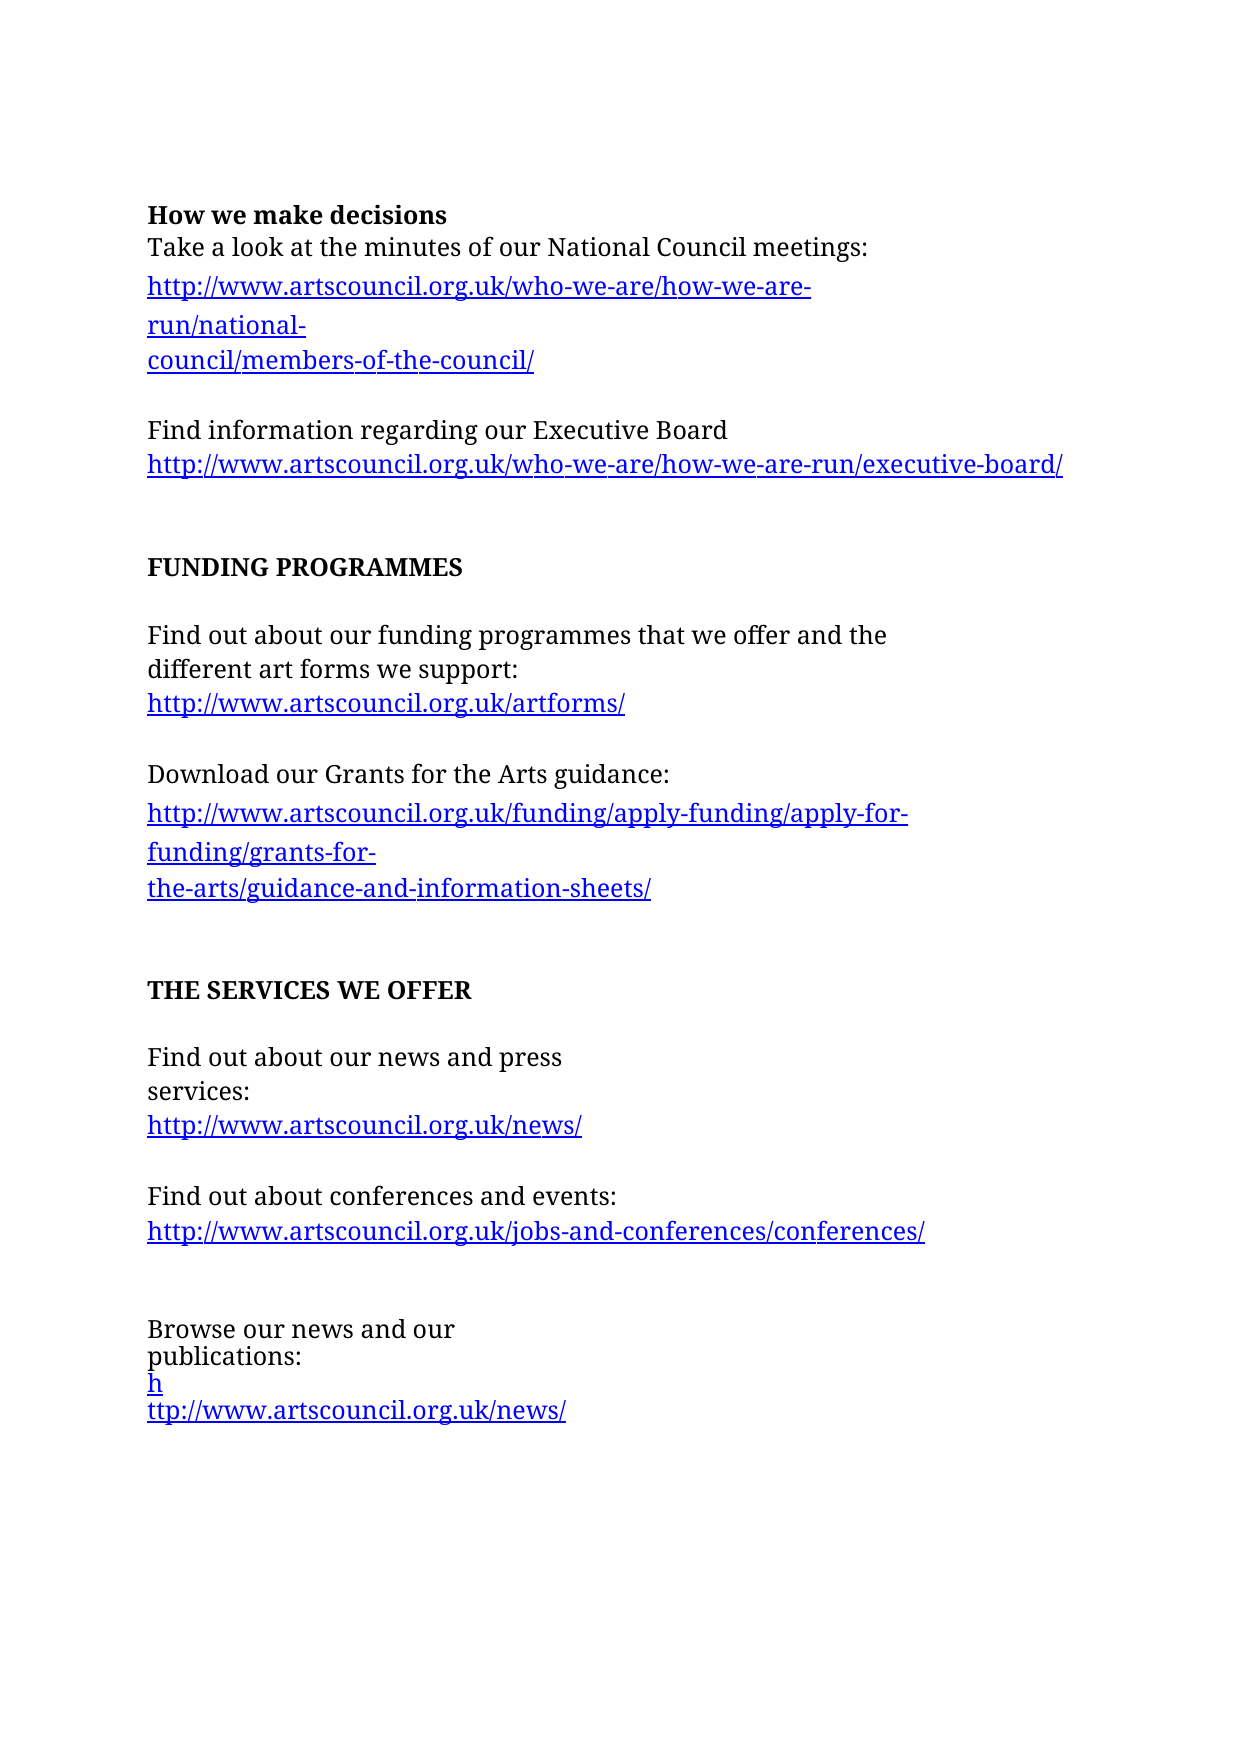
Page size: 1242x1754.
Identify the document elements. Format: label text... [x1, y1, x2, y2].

text http://www.artscouncil.org.uk/who-we-are/how-we-are-run/executive-board/ [147, 451, 1067, 478]
text http://www.artscouncil.org.uk/artforms/ [147, 685, 965, 719]
text Take a look at the minutes of our National Council meetings: http://www.artscouncil.org.uk/who-we-are/how-we-are-run/national- [147, 229, 895, 342]
text Browse our news and our publications: http://www.artscouncil.org.uk/news/ [147, 1316, 575, 1425]
text Find out about our funding programmes that we offer and the different art forms we support: [147, 617, 965, 685]
text http://www.artscouncil.org.uk/jobs-and-conferences/conferences/ [147, 1217, 1067, 1244]
text council/members-of-the-council/ [147, 347, 1067, 374]
text the-arts/guidance-and-information-sheets/ [147, 874, 1067, 901]
text Find out about our news and press services: http://www.artscouncil.org.uk/news/ [147, 1039, 636, 1141]
text THE SERVICES WE OFFER [147, 973, 1067, 1007]
text Find information regarding our Executive Board [147, 412, 1067, 446]
text Find out about conferences and events: [147, 1178, 1067, 1212]
text Download our Grants for the Arts guidance: http://www.artscouncil.org.uk/funding/apply-funding/apply-for-funding/grants-for- [147, 756, 1035, 869]
text FUNDING PROGRAMMES [147, 550, 1067, 584]
